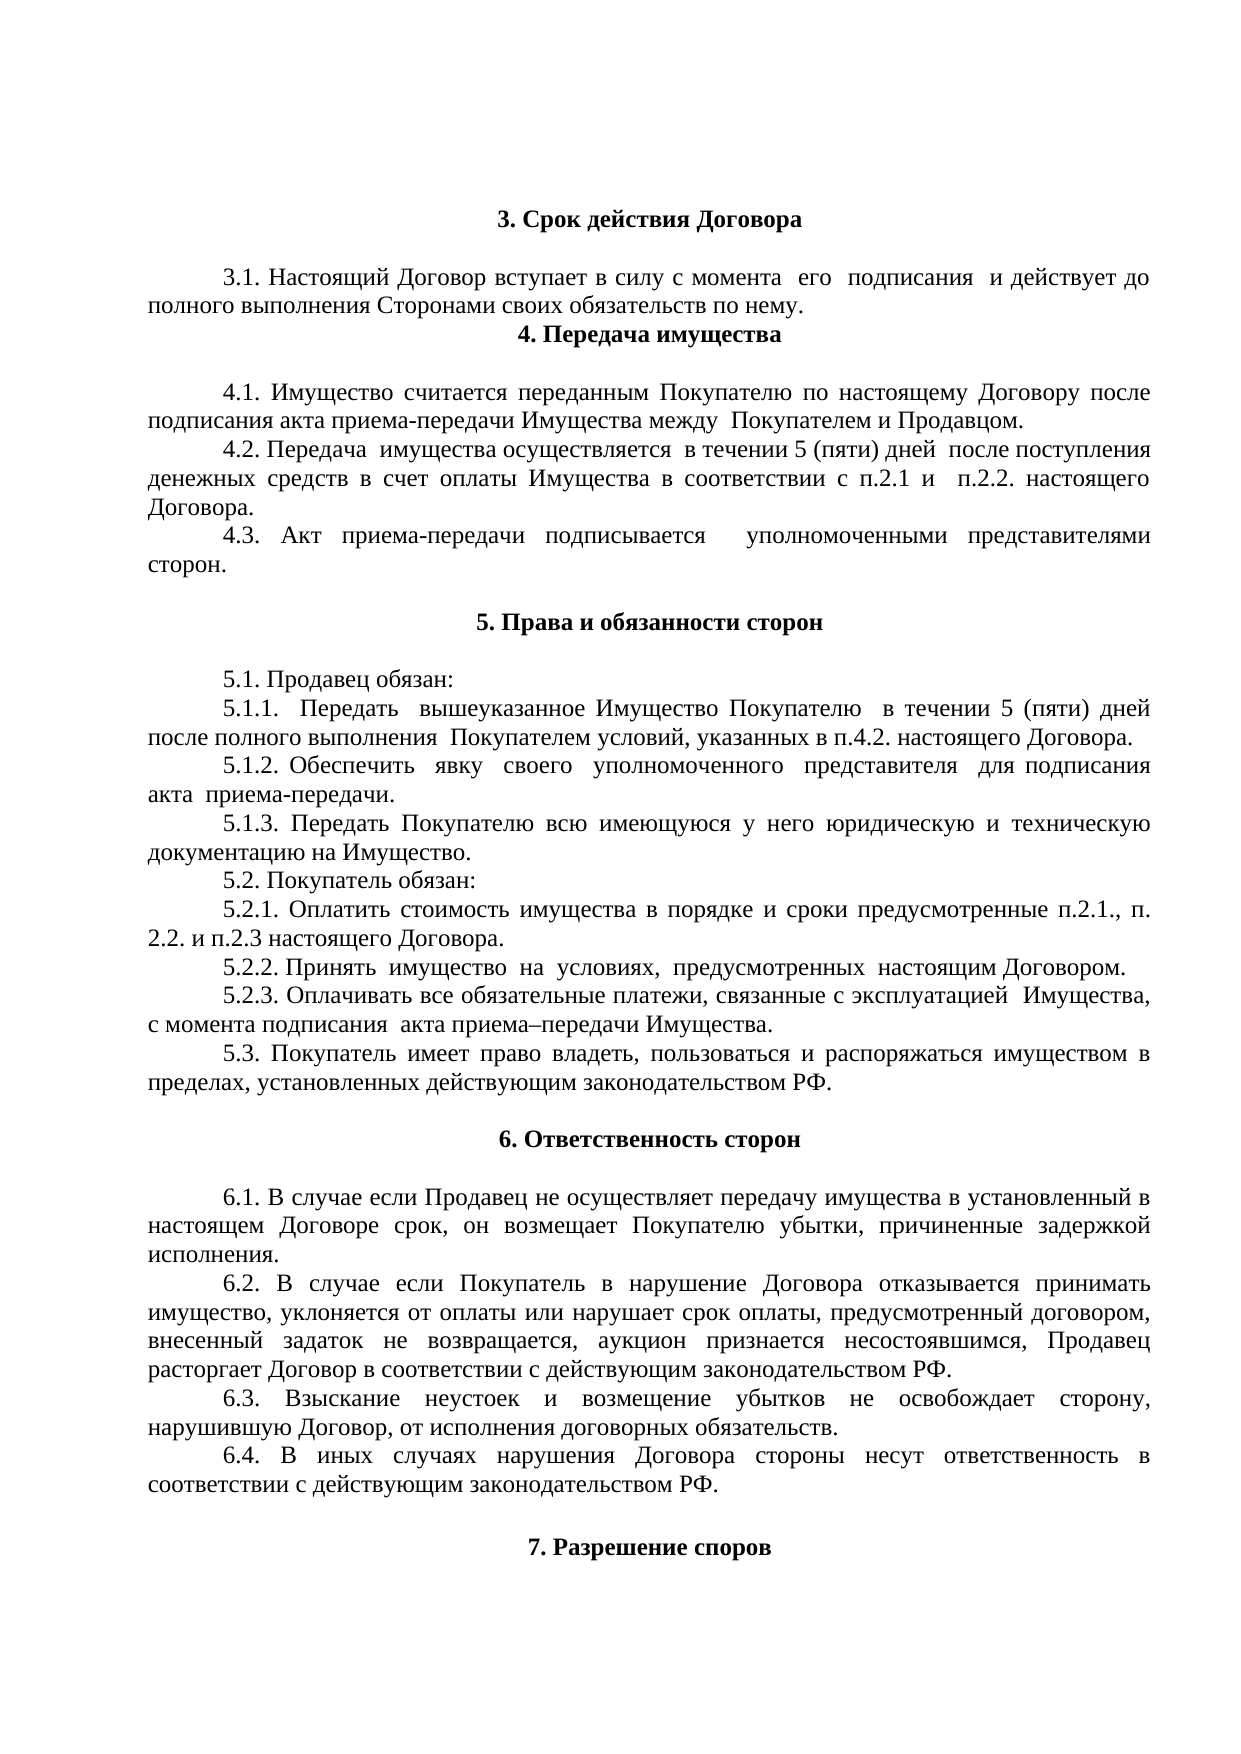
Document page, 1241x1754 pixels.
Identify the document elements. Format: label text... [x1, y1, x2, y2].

text 4.2. Передача имущества осуществляется в течении 5 (пяти) дней после поступления денежных средств в счет оплаты Имущества в соответствии с п.2.1 и п.2.2. настоящего Договора. [148, 434, 1152, 521]
text 6.3. Взыскание неустоек и возмещение убытков не освобождает сторону, нарушившую Договор, от исполнения договорных обязательств. [148, 1383, 1152, 1441]
text 5.2.2. Принять имущество на условиях, предусмотренных настоящим Договором. [148, 952, 1152, 981]
text 5.1.2. Обеспечить явку своего уполномоченного представителя для подписания акта приема-передачи. [148, 751, 1152, 808]
text 4.1. Имущество считается переданным Покупателю по настоящему Договору после подписания акта приема-передачи Имущества между Покупателем и Продавцом. [148, 377, 1152, 434]
text 5.1.1. Передать вышеуказанное Имущество Покупателю в течении 5 (пяти) дней после полного выполнения Покупателем условий, указанных в п.4.2. настоящего Договора. [148, 693, 1152, 751]
text 6.1. В случае если Продавец не осуществляет передачу имущества в установленный в настоящем Договоре срок, он возмещает Покупателю убытки, причиненные задержкой исполнения. [148, 1182, 1152, 1268]
text 5.2.3. Оплачивать все обязательные платежи, связанные с эксплуатацией Имущества, с момента подписания акта приема–передачи Имущества. [148, 981, 1152, 1038]
text 5.2.1. Оплатить стоимость имущества в порядке и сроки предусмотренные п.2.1., п. 2.2. и п.2.3 настоящего Договора. [148, 894, 1152, 952]
text 3. Срок действия Договора [148, 204, 1152, 233]
text 4. Передача имущества [148, 319, 1152, 348]
text 5.2. Покупатель обязан: [148, 866, 1152, 894]
text 5.1. Продавец обязан: [148, 664, 1152, 693]
text 6.2. В случае если Покупатель в нарушение Договора отказывается принимать имущество, уклоняется от оплаты или нарушает срок оплаты, предусмотренный договором, внесенный задаток не возвращается, аукцион признается несостоявшимся, Продавец расторгает Договор в соответствии с действующим законодательством РФ. [148, 1268, 1152, 1383]
text 3.1. Настоящий Договор вступает в силу с момента его подписания и действует до полного выполнения Сторонами своих обязательств по нему. [148, 262, 1152, 319]
text 5.1.3. Передать Покупателю всю имеющуюся у него юридическую и техническую документацию на Имущество. [148, 808, 1152, 866]
text 7. Разрешение споров [148, 1532, 1152, 1561]
text 6.4. В иных случаях нарушения Договора стороны несут ответственность в соответствии с действующим законодательством РФ. [148, 1441, 1152, 1498]
text 5. Права и обязанности сторон [148, 607, 1152, 636]
text 6. Ответственность сторон [148, 1124, 1152, 1153]
text 5.3. Покупатель имеет право владеть, пользоваться и распоряжаться имуществом в пределах, установленных действующим законодательством РФ. [148, 1038, 1152, 1096]
text 4.3. Акт приема-передачи подписывается уполномоченными представителями сторон. [148, 521, 1152, 578]
